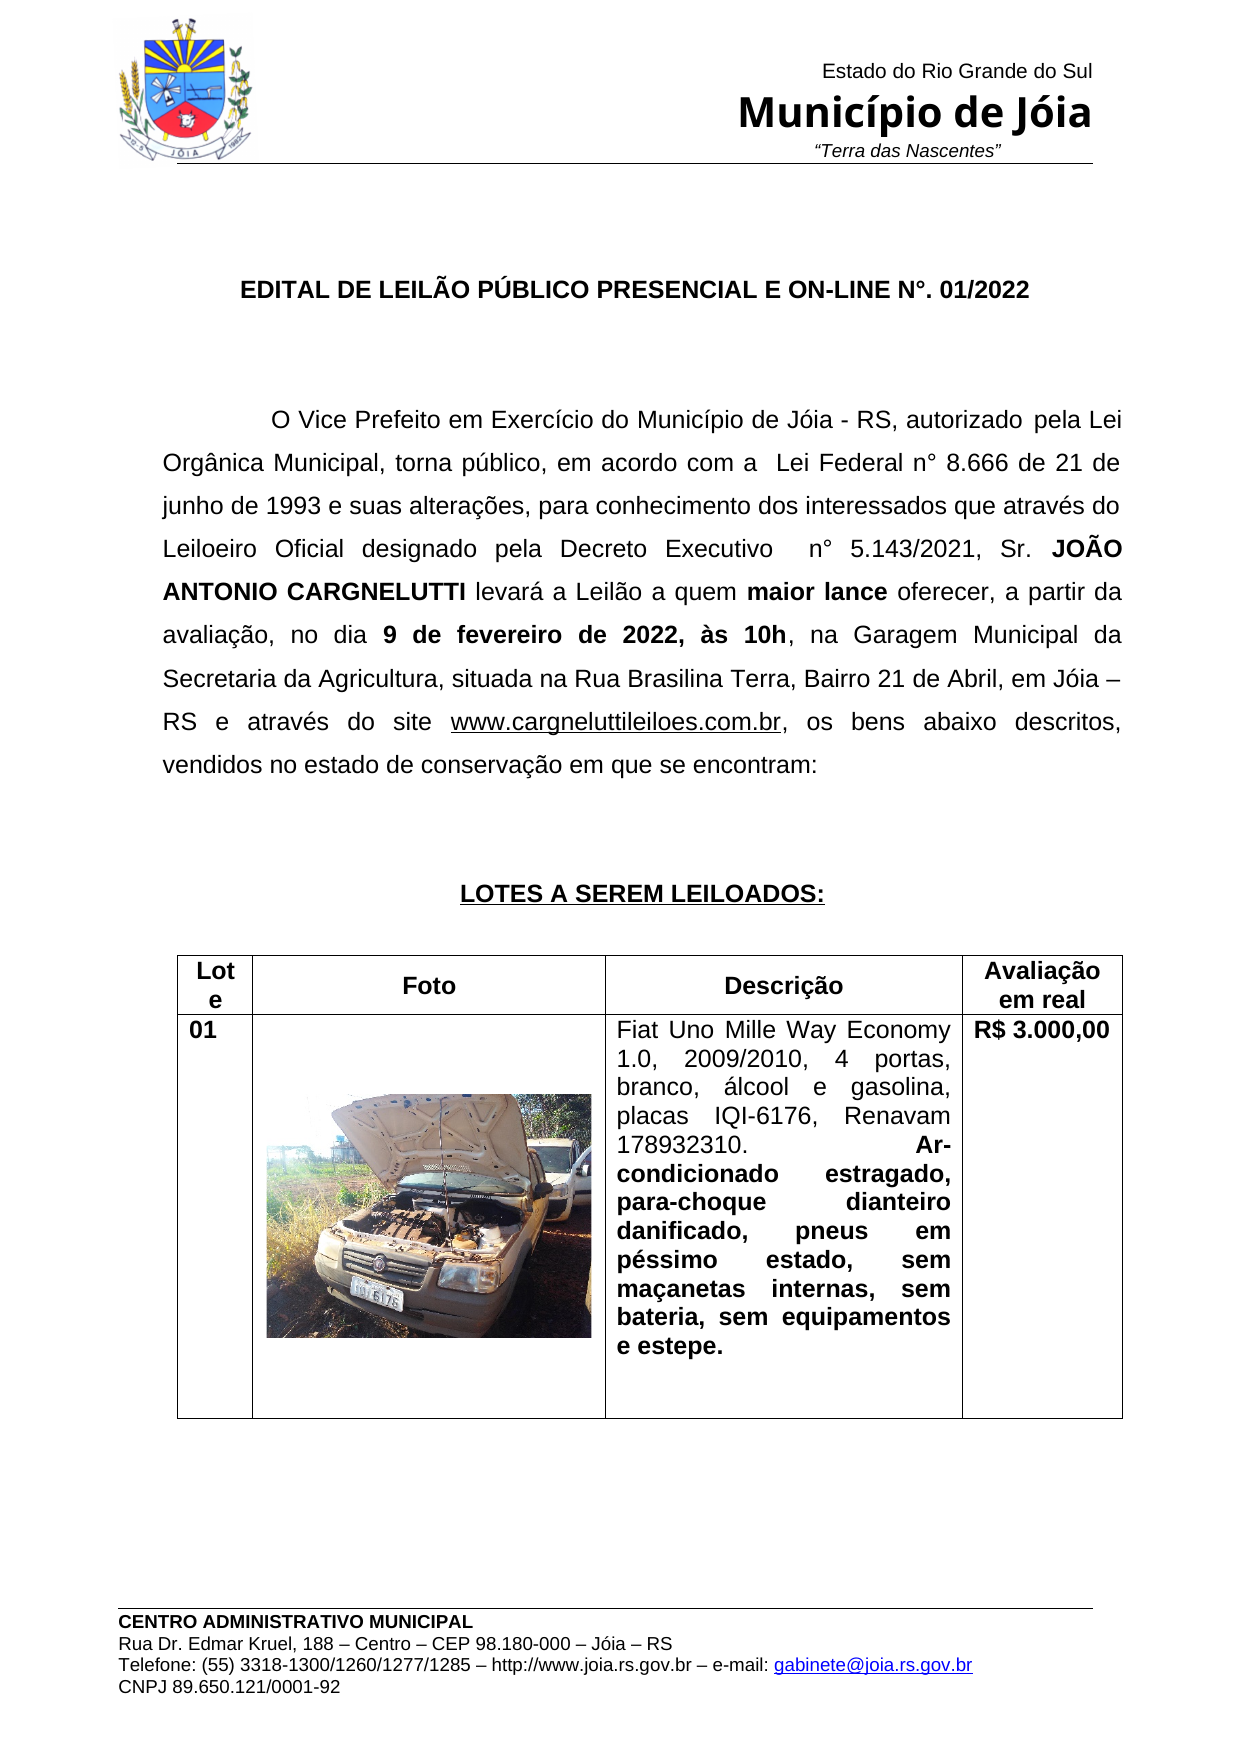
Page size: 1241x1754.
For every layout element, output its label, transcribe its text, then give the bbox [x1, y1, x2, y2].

table_header Lote [178, 956, 252, 1014]
table_cell R$ 3.000,00 [963, 1015, 1122, 1417]
text O Vice Prefeito em Exercício do Município de Jóia - RS, autorizado pela Lei Orgânica Municipal, torna público, em acordo com a Lei Federal n° 8.666 de 21 de junho de 1993 e suas alterações, para conhecimento dos interessados que através do Leiloeiro Oficial designado pela Decreto Executivo n° 5.143/2021, Sr. JOÃO ANTONIO CARGNELUTTI levará a Leilão a quem maior lance oferecer, a partir da avaliação, no dia 9 de fevereiro de 2022, às 10h, na Garagem Municipal da Secretaria da Agricultura, situada na Rua Brasilina Terra, Bairro 21 de Abril, em Jóia –RS e através do site www.cargneluttileiloes.com.br, os bens abaixo descritos, vendidos no estado de conservação em que se encontram: [162, 405, 1122, 778]
text EDITAL DE LEILÃO PÚBLICO PRESENCIAL E ON-LINE N°. 01/2022 [177, 275, 1093, 304]
picture [266, 1094, 592, 1338]
table_header Foto [253, 956, 605, 1014]
table_cell 01 [178, 1015, 252, 1417]
table_header Descrição [606, 956, 962, 1014]
text LOTES A SEREM LEILOADOS: [162, 879, 1122, 908]
table_cell Fiat Uno Mille Way Economy 1.0, 2009/2010, 4 portas, branco, álcool e gasolina, placas IQI-6176, Renavam 178932310. Ar-condicionado estragado, para-choque dianteiro danificado, pneus em péssimo estado, sem maçanetas internas, sem bateria, sem equipamentos e estepe. [606, 1015, 962, 1417]
table_cell [253, 1015, 605, 1417]
table_header Avaliação em real [963, 956, 1122, 1014]
